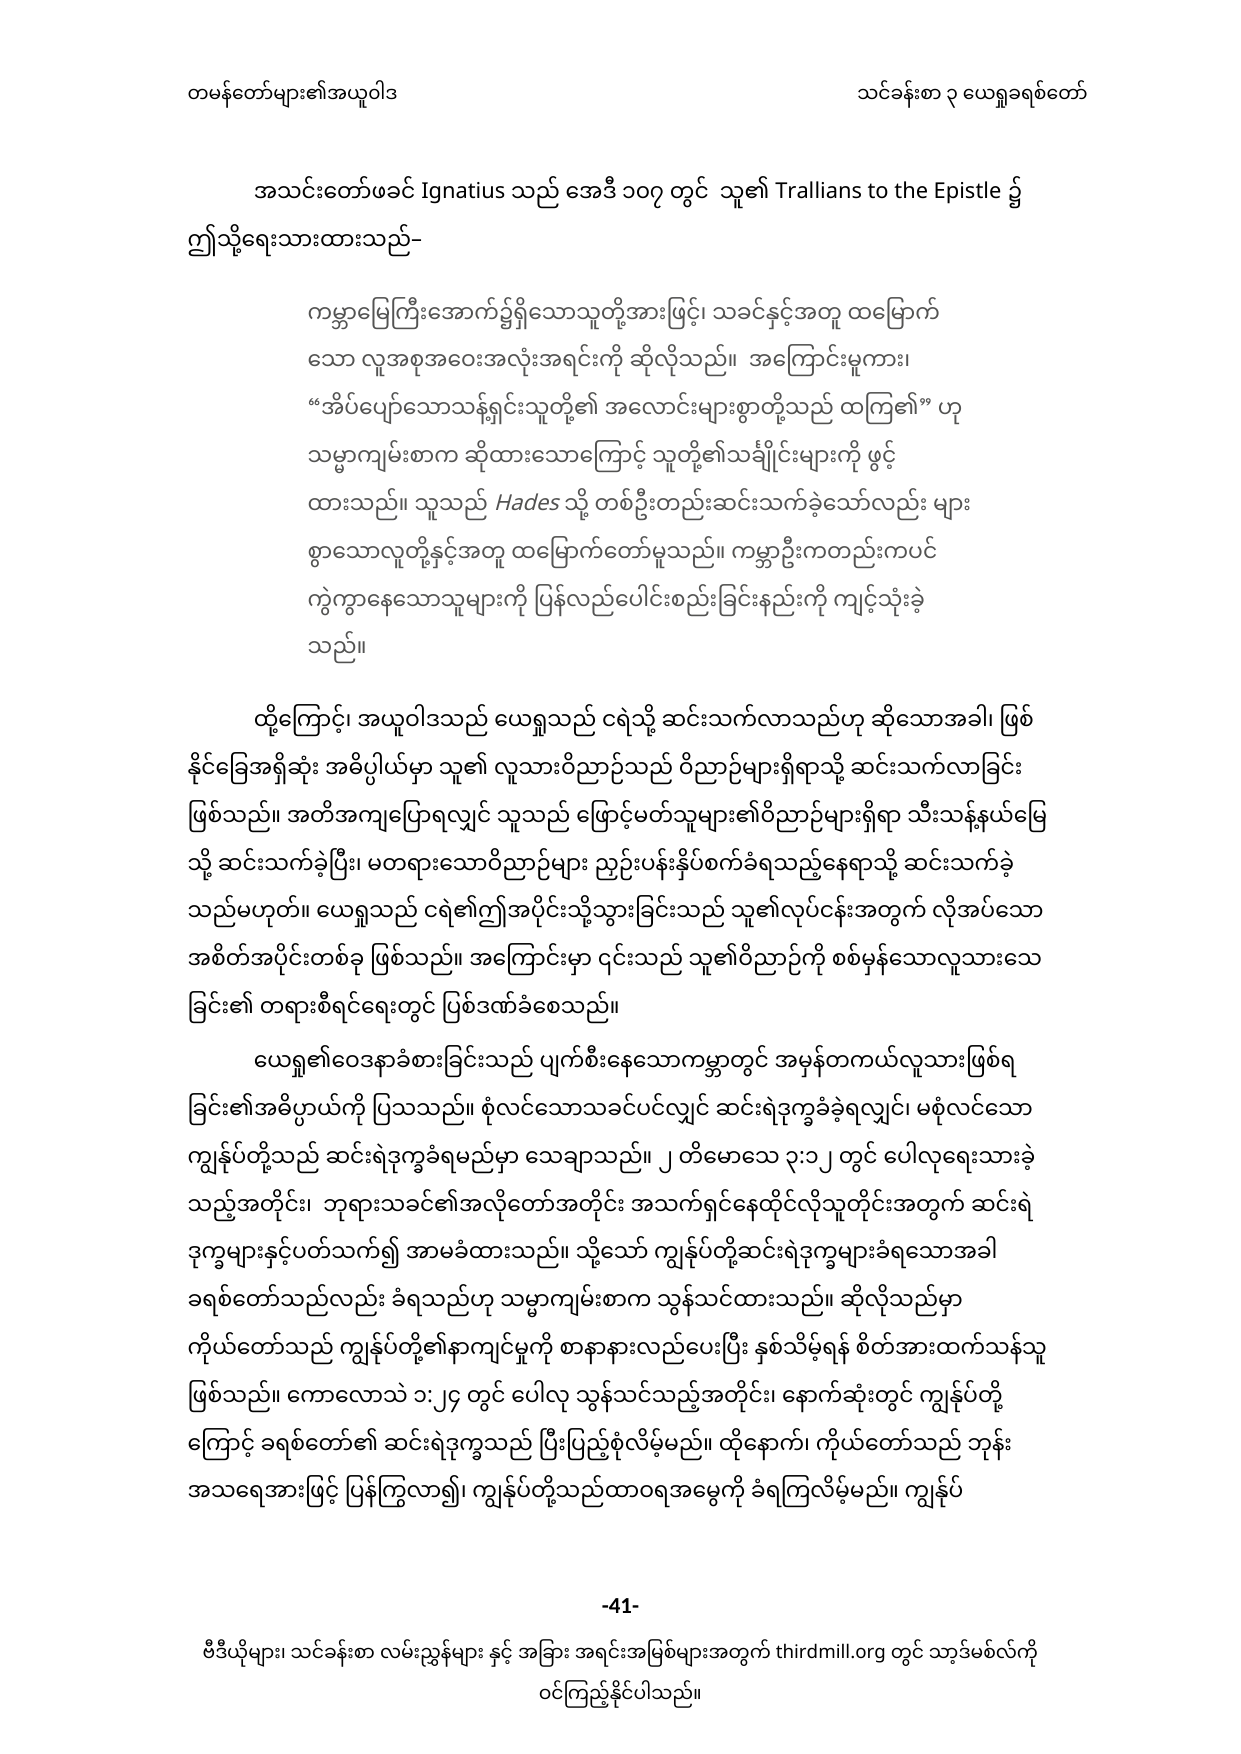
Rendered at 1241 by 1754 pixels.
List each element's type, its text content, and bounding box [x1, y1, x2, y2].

text အသင်းတော်ဖခင် Ignatius သည် အေဒီ ၁၀၇ တွင် သူ၏ Trallians to the Epistle ၌ ဤသို့ရေးသားထားသည်– [187, 169, 1053, 265]
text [187, 1038, 1053, 1517]
text ထို့ကြောင့်၊ အယူဝါဒသည် ယေရှုသည် ငရဲသို့ ဆင်းသက်လာသည်ဟု ဆိုသောအခါ၊ ဖြစ်နိုင်ခြေအရှိဆုံး အဓိပ္ပါယ်မှာ သူ၏ လူသားဝိညာဉ်သည် ဝိညာဉ်များရှိရာသို့ ဆင်းသက်လာခြင်းဖြစ်သည်။ အတိအကျပြောရလျှင် သူသည် ဖြောင့်မတ်သူများ၏ဝိညာဉ်များရှိရာ သီးသန့်နယ်မြေသို့ ဆင်းသက်ခဲ့ပြီး၊ မတရားသောဝိညာဉ်များ ညှဉ်းပန်းနှိပ်စက်ခံရသည့်နေရာသို့ ဆင်းသက်ခဲ့သည်မဟုတ်။ ယေရှုသည် ငရဲ၏ဤအပိုင်းသို့သွားခြင်းသည် သူ၏လုပ်ငန်းအတွက် လိုအပ်သောအစိတ်အပိုင်းတစ်ခု ဖြစ်သည်။ အကြောင်းမှာ ၎င်းသည် သူ၏ဝိညာဉ်ကို စစ်မှန်သောလူသားသေခြင်း၏ တရားစီရင်ရေးတွင် ပြစ်ဒဏ်ခံစေသည်။ [187, 698, 1053, 1032]
text ကမ္ဘာမြေကြီးအောက်၌ရှိသောသူတို့အားဖြင့်၊ သခင်နှင့်အတူ ထမြောက်သော လူအစုအဝေးအလုံးအရင်းကို ဆိုလိုသည်။ အကြောင်းမူကား၊ “အိပ်ပျော်သောသန့်ရှင်းသူတို့၏ အလောင်းများစွာတို့သည် ထကြ၏” ဟု သမ္မာကျမ်းစာက ဆိုထားသောကြောင့် သူတို့၏သင်္ချိုင်းများကို ဖွင့်ထားသည်။ သူသည် Hades သို့ တစ်ဦးတည်းဆင်းသက်ခဲ့သော်လည်း များစွာသောလူတို့နှင့်အတူ ထမြောက်တော်မူသည်။ ကမ္ဘာဦးကတည်းကပင် ကွဲကွာနေသောသူများကို ပြန်လည်ပေါင်းစည်းခြင်းနည်းကို ကျင့်သုံးခဲ့သည်။ [307, 290, 978, 673]
